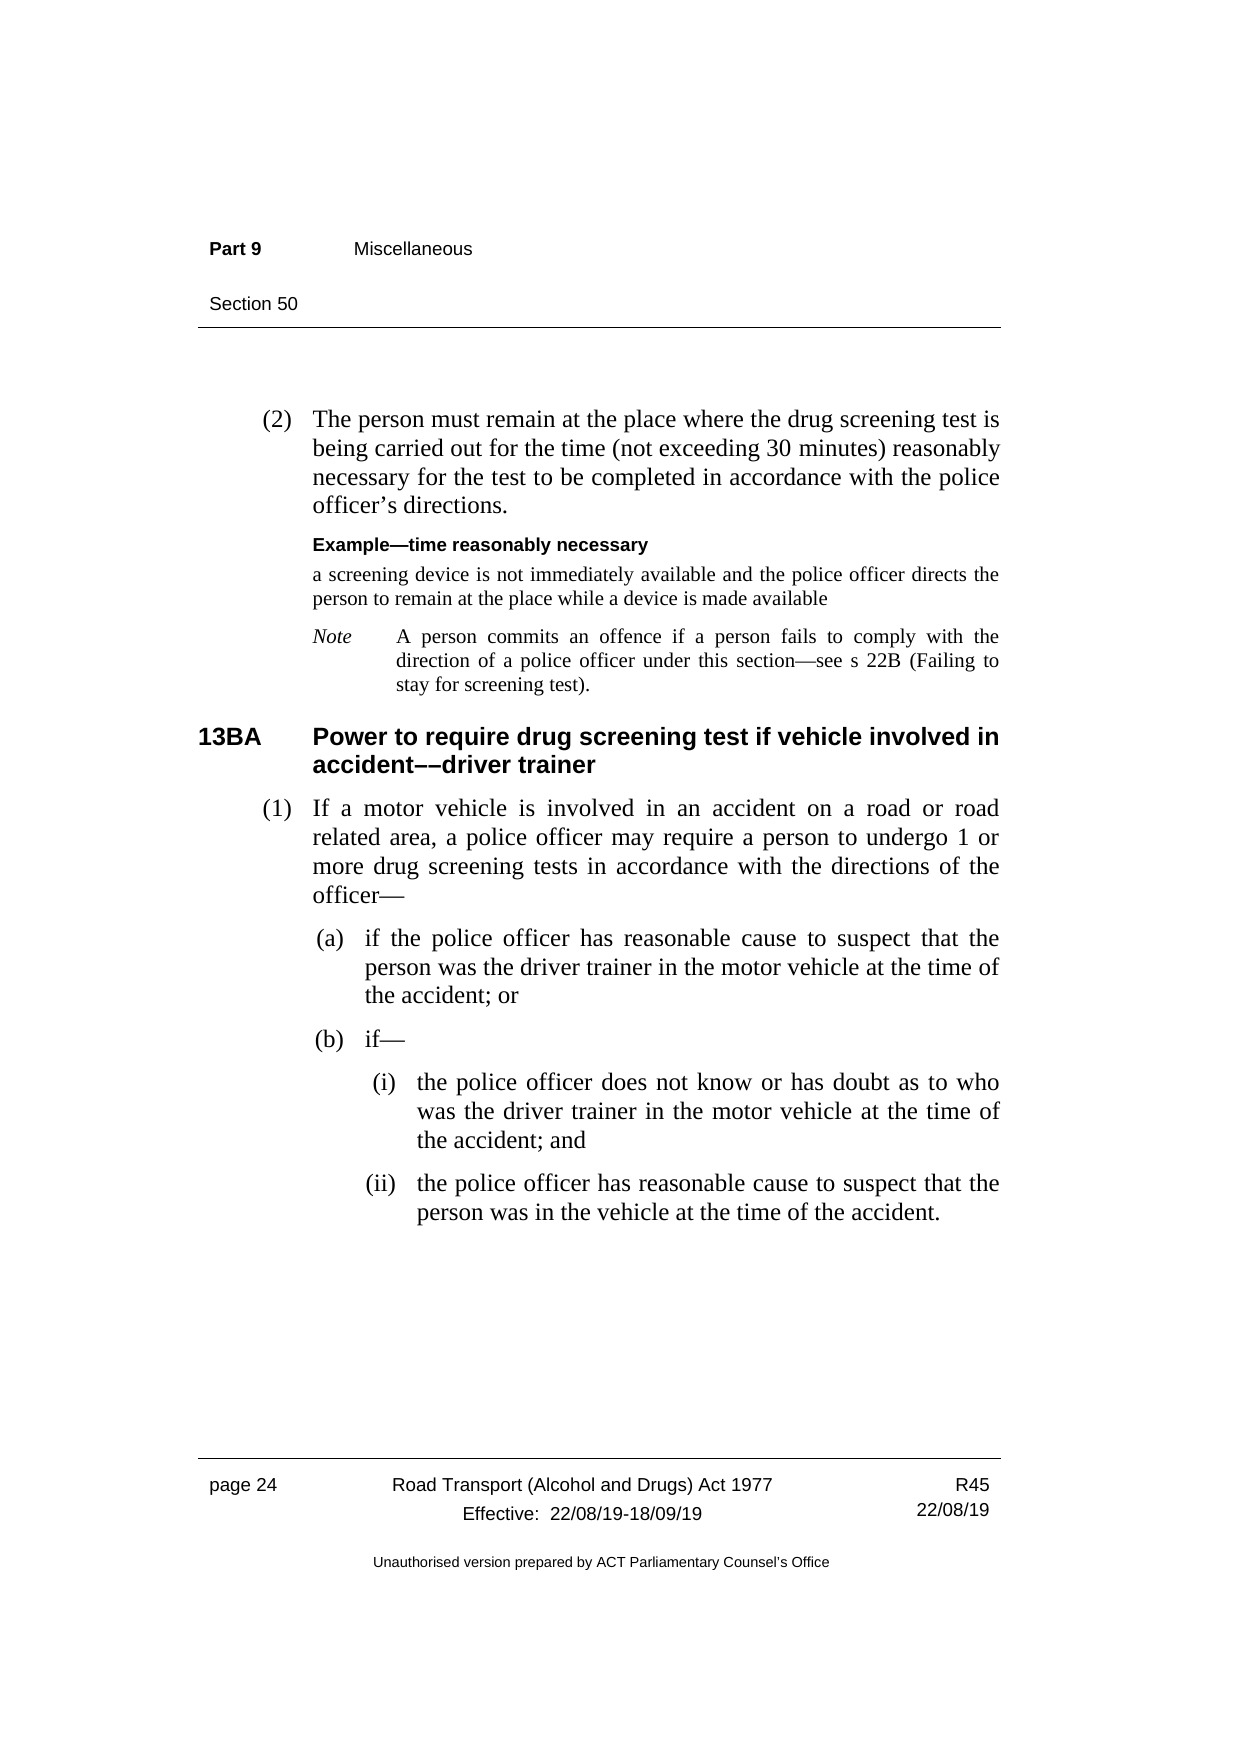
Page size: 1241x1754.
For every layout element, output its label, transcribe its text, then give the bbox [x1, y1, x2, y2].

text 13BA Power to require drug screening test if vehicle involved in accident––driver trainer [198, 721, 1001, 779]
text (a) if the police officer has reasonable cause to suspect that the person was the driver trainer in the motor vehicle at the time of the accident; or [198, 923, 1001, 1009]
text Example—time reasonably necessary [312, 534, 1001, 555]
text (i) the police officer does not know or has doubt as to who was the driver trainer in the motor vehicle at the time of the accident; and [198, 1067, 1001, 1153]
text (ii) the police officer has reasonable cause to suspect that the person was in the vehicle at the time of the accident. [198, 1168, 1001, 1226]
text (1) If a motor vehicle is involved in an accident on a road or road related area, a police officer may require a person to undergo 1 or more drug screening tests in accordance with the directions of the officer— [198, 793, 1001, 908]
text Note A person commits an offence if a person fails to comply with the direction of a police officer under this section—see s 22B (Failing to stay for screening test). [312, 624, 1001, 696]
text a screening device is not immediately available and the police officer directs the person to remain at the place while a device is made available [312, 562, 1001, 610]
text (b) if— [198, 1024, 1001, 1053]
text (2) The person must remain at the place where the drug screening test is being carried out for the time (not exceeding 30 minutes) reasonably necessary for the test to be completed in accordance with the police officer’s directions. [198, 404, 1001, 519]
